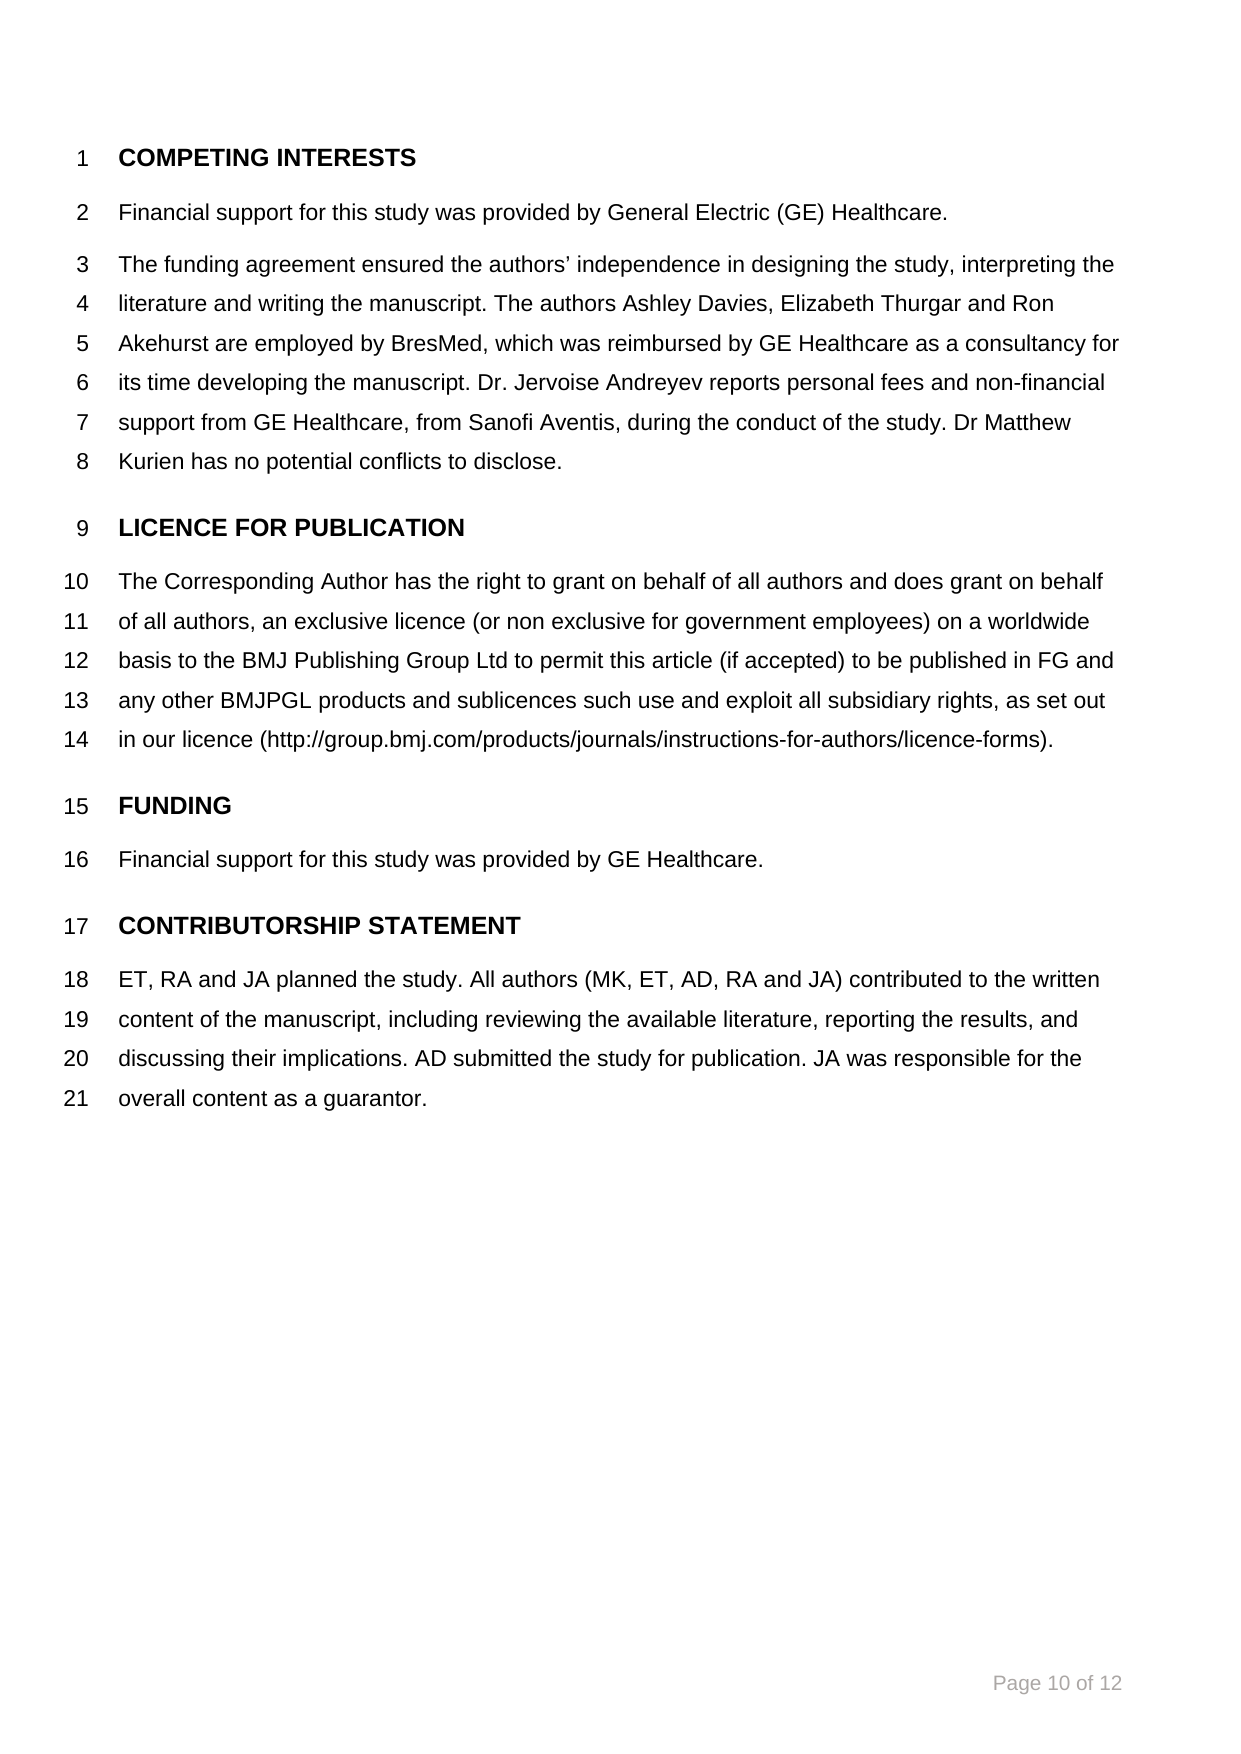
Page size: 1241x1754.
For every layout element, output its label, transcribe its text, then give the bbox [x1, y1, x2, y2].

subtitle Licence for Publication [118, 513, 1122, 541]
text Financial support for this study was provided by GE Healthcare. [118, 846, 1122, 873]
text The Corresponding Author has the right to grant on behalf of all authors and does grant on behalf of all authors, an exclusive licence (or non exclusive for government employees) on a worldwide basis to the BMJ Publishing Group Ltd to permit this article (if accepted) to be published in FG and any other BMJPGL products and sublicences such use and exploit all subsidiary rights, as set out in our licence (http://group.bmj.com/products/journals/instructions-for-authors/licence-forms). [118, 568, 1122, 752]
subtitle Funding [118, 791, 1122, 819]
text The funding agreement ensured the authors’ independence in designing the study, interpreting the literature and writing the manuscript. The authors Ashley Davies, Elizabeth Thurgar and Ron Akehurst are employed by BresMed, which was reimbursed by GE Healthcare as a consultancy for its time developing the manuscript. Dr. Jervoise Andreyev reports personal fees and non-financial support from GE Healthcare, from Sanofi Aventis, during the conduct of the study. Dr Matthew Kurien has no potential conflicts to disclose. [118, 251, 1122, 474]
text ET, RA and JA planned the study. All authors (MK, ET, AD, RA and JA) contributed to the written content of the manuscript, including reviewing the available literature, reporting the results, and discussing their implications. AD submitted the study for publication. JA was responsible for the overall content as a guarantor. [118, 966, 1122, 1111]
text Financial support for this study was provided by General Electric (GE) Healthcare. [118, 199, 1122, 225]
subtitle Competing Interests [118, 143, 1122, 172]
subtitle Contributorship statement [118, 911, 1122, 939]
